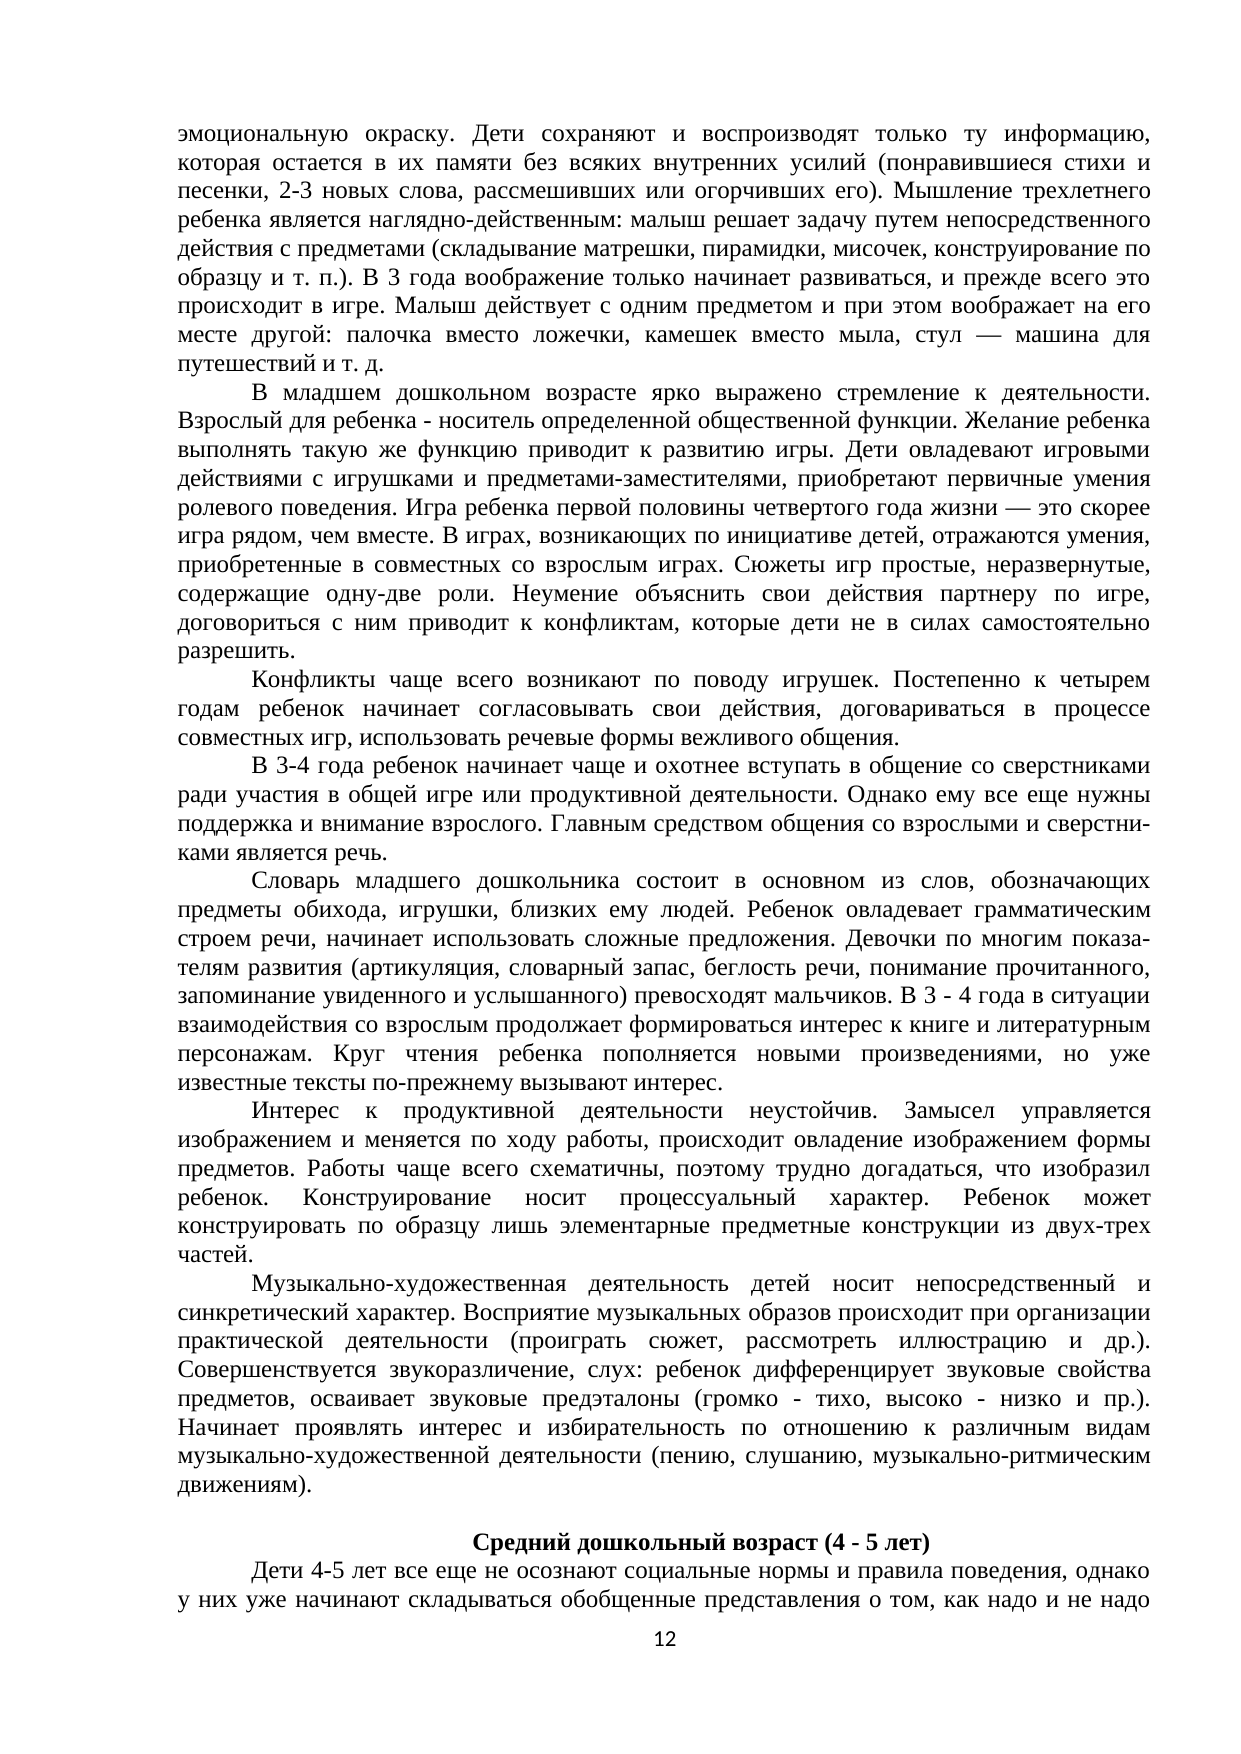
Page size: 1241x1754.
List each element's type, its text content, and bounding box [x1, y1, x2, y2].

text Средний дошкольный возраст (4 - 5 лет) [177, 1527, 1152, 1556]
text В младшем дошкольном возрасте ярко выражено стремление к деятельности. Взрослый для ребенка - носитель определенной общественной функции. Желание ребенка выполнять такую же функцию приводит к развитию игры. Дети овладевают игровыми действиями с игрушками и предметами-заместителями, приобретают первичные умения ролевого поведения. Игра ребенка первой половины четвертого года жизни — это скорее игра рядом, чем вместе. В играх, возникающих по инициативе детей, отражаются умения, приобретенные в совместных со взрослым играх. Сюжеты игр простые, неразвернутые, содержащие одну-две роли. Неумение объяснить свои действия партнеру по игре, договориться с ним приводит к конфликтам, которые дети не в силах самостоятельно разрешить. [177, 377, 1152, 664]
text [177, 1556, 1152, 1613]
text Конфликты чаще всего возникают по поводу игрушек. Постепенно к четырем годам ребенок начинает согласовывать свои действия, договариваться в процессе совместных игр, использовать речевые формы вежливого общения. [177, 664, 1152, 751]
text Интерес к продуктивной деятельности неустойчив. Замысел управляется изображением и меняется по ходу работы, происходит овладение изображением формы предметов. Работы чаще всего схематичны, поэтому трудно догадаться, что изобразил ребенок. Конструирование носит процессуальный характер. Ребенок может конструировать по образцу лишь элементарные предметные конструкции из двух-трех частей. [177, 1096, 1152, 1268]
text Музыкально-художественная деятельность детей носит непосредственный и синкретический характер. Восприятие музыкальных образов происходит при организации практической деятельности (проиграть сюжет, рассмотреть иллюстрацию и др.). Совершенствуется звукоразличение, слух: ребенок дифференцирует звуковые свойства предметов, осваивает звуковые предэталоны (громко - тихо, высоко - низко и пр.). Начинает проявлять интерес и избирательность по отношению к различным видам музыкально-художественной деятельности (пению, слушанию, музыкально-ритмическим движениям). [177, 1268, 1152, 1498]
text В 3-4 года ребенок начинает чаще и охотнее вступать в общение со сверстниками ради участия в общей игре или продуктивной деятельности. Однако ему все еще нужны поддержка и внимание взрослого. Главным средством общения со взрослыми и сверстни-ками является речь. [177, 751, 1152, 866]
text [177, 118, 1152, 377]
text Словарь младшего дошкольника состоит в основном из слов, обозначающих предметы обихода, игрушки, близких ему людей. Ребенок овладевает грамматическим строем речи, начинает использовать сложные предложения. Девочки по многим показа-телям развития (артикуляция, словарный запас, беглость речи, понимание прочитанного, запоминание увиденного и услышанного) превосходят мальчиков. В 3 - 4 года в ситуации взаимодействия со взрослым продолжает формироваться интерес к книге и литературным персонажам. Круг чтения ребенка пополняется новыми произведениями, но уже известные тексты по-прежнему вызывают интерес. [177, 866, 1152, 1096]
